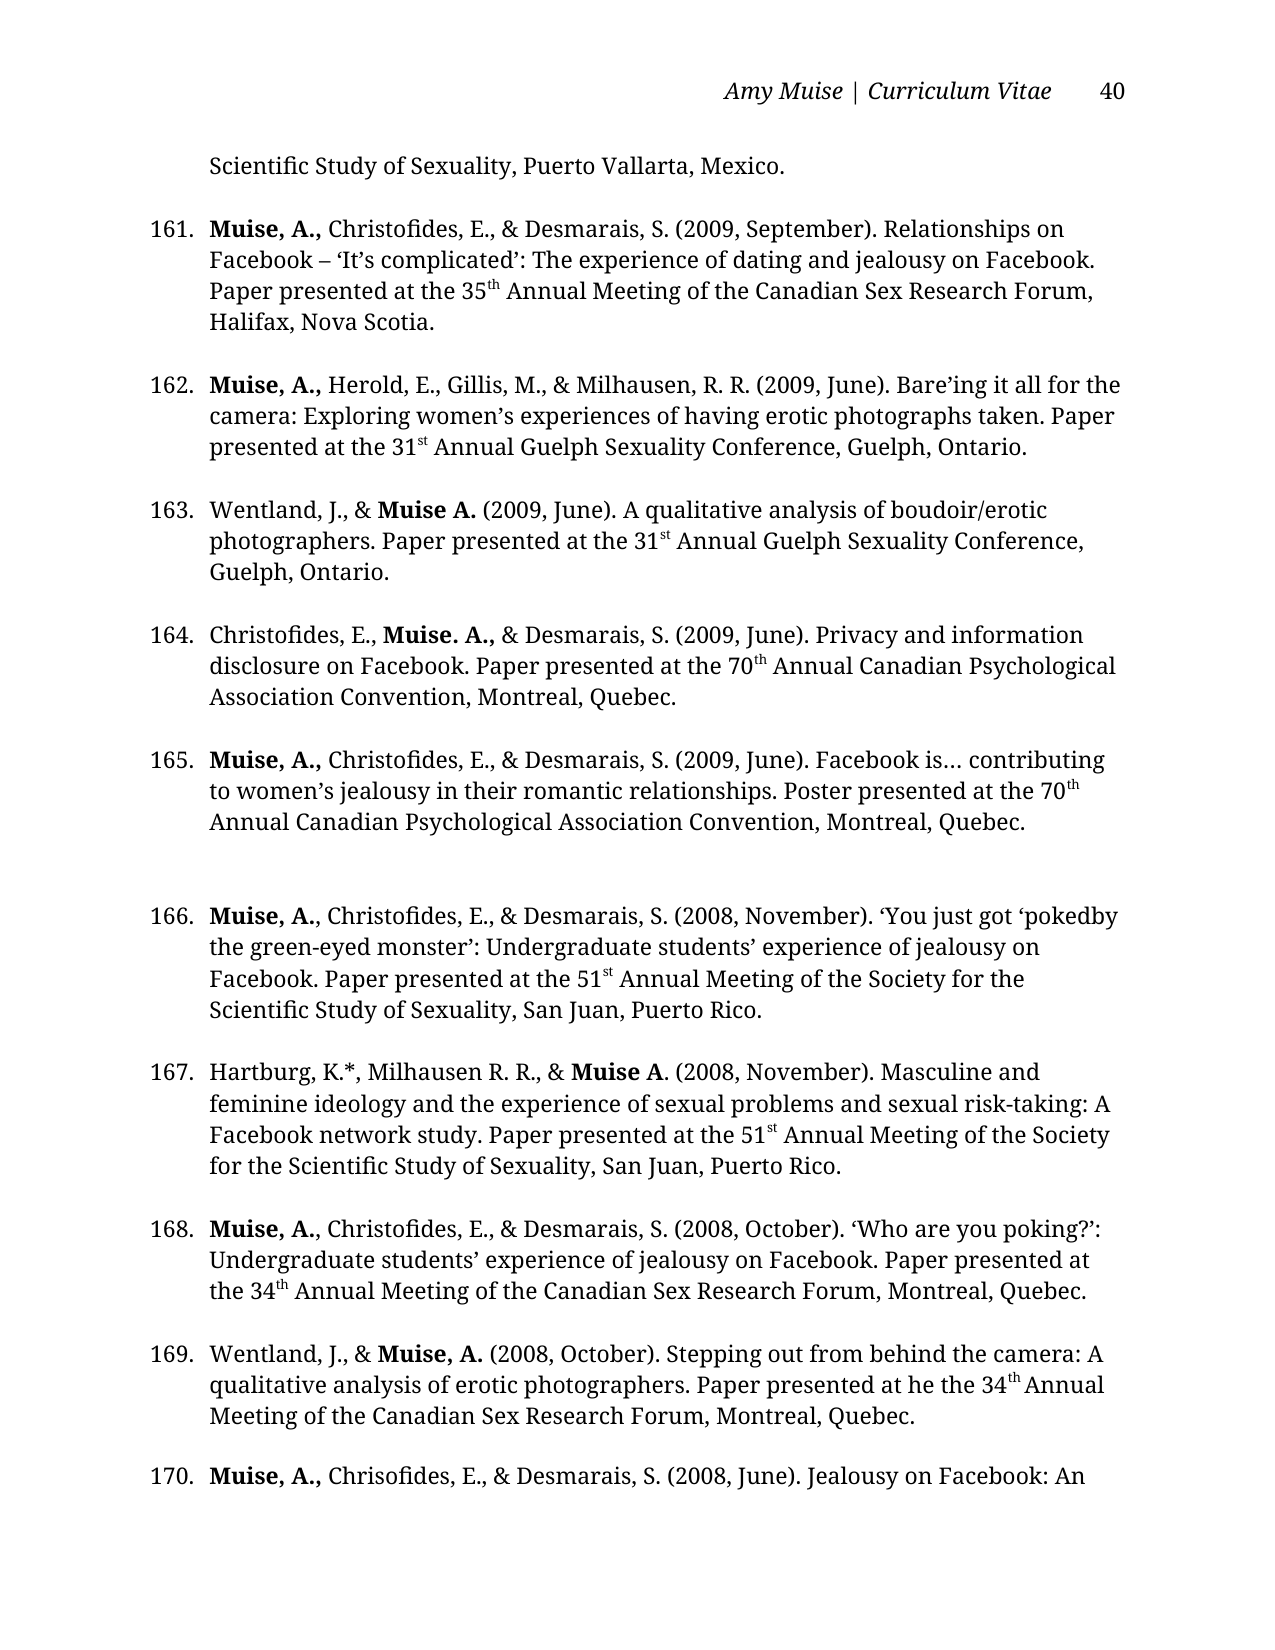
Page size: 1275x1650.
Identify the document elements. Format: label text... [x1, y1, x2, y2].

list Christofides, E., Muise. A., & Desmarais, S. (2009, June). Privacy and information [150, 619, 1125, 650]
list for the Scientific Study of Sexuality, San Juan, Puerto Rico. [150, 1150, 1125, 1181]
list Wentland, J., & Muise A. (2009, June). A qualitative analysis of boudoir/erotic [150, 494, 1125, 525]
list presented at the 31st Annual Guelph Sexuality Conference, Guelph, Ontario. [150, 431, 1125, 462]
list Muise, A., Christofides, E., & Desmarais, S. (2009, June). Facebook is… contributing [150, 744, 1125, 775]
text photographers. Paper presented at the 31st Annual Guelph Sexuality Conference, Guelph, Ontario. [150, 525, 1125, 587]
list Muise, A., Christofides, E., & Desmarais, S. (2008, October). ‘Who are you poking?’: [150, 1212, 1125, 1244]
list Muise, A., Christofides, E., & Desmarais, S. (2008, November). ‘You just got ‘pokedby [150, 900, 1125, 931]
list camera: Exploring women’s experiences of having erotic photographs taken. Paper [150, 400, 1125, 431]
text qualitative analysis of erotic photographers. Paper presented at he the 34th Annual Meeting of the Canadian Sex Research Forum, Montreal, Quebec. [150, 1369, 1125, 1431]
text the green-eyed monster’: Undergraduate students’ experience of jealousy on Facebook. Paper presented at the 51st Annual Meeting of the Society for the Scientific Study of Sexuality, San Juan, Puerto Rico. [150, 931, 1125, 1025]
text Undergraduate students’ experience of jealousy on Facebook. Paper presented at the 34th Annual Meeting of the Canadian Sex Research Forum, Montreal, Quebec. [150, 1244, 1125, 1306]
list feminine ideology and the experience of sexual problems and sexual risk-taking: A [150, 1087, 1125, 1119]
list Muise, A., Herold, E., Gillis, M., & Milhausen, R. R. (2009, June). Bare’ing it all for the [150, 369, 1125, 400]
list to women’s jealousy in their romantic relationships. Poster presented at the 70th [150, 775, 1125, 806]
list Hartburg, K.*, Milhausen R. R., & Muise A. (2008, November). Masculine and [150, 1056, 1125, 1087]
list Annual Canadian Psychological Association Convention, Montreal, Quebec. [150, 806, 1125, 837]
list Muise, A., Chrisofides, E., & Desmarais, S. (2008, June). Jealousy on Facebook: An [150, 1460, 1125, 1491]
list Scientific Study of Sexuality, Puerto Vallarta, Mexico. [150, 150, 1125, 181]
list Muise, A., Christofides, E., & Desmarais, S. (2009, September). Relationships on [150, 212, 1125, 244]
list Facebook network study. Paper presented at the 51st Annual Meeting of the Society [150, 1119, 1125, 1150]
list Wentland, J., & Muise, A. (2008, October). Stepping out from behind the camera: A [150, 1337, 1125, 1369]
text disclosure on Facebook. Paper presented at the 70th Annual Canadian Psychological Association Convention, Montreal, Quebec. [150, 650, 1125, 712]
text Facebook – ‘It’s complicated’: The experience of dating and jealousy on Facebook. Paper presented at the 35th Annual Meeting of the Canadian Sex Research Forum, Halifax, Nova Scotia. [150, 244, 1125, 337]
